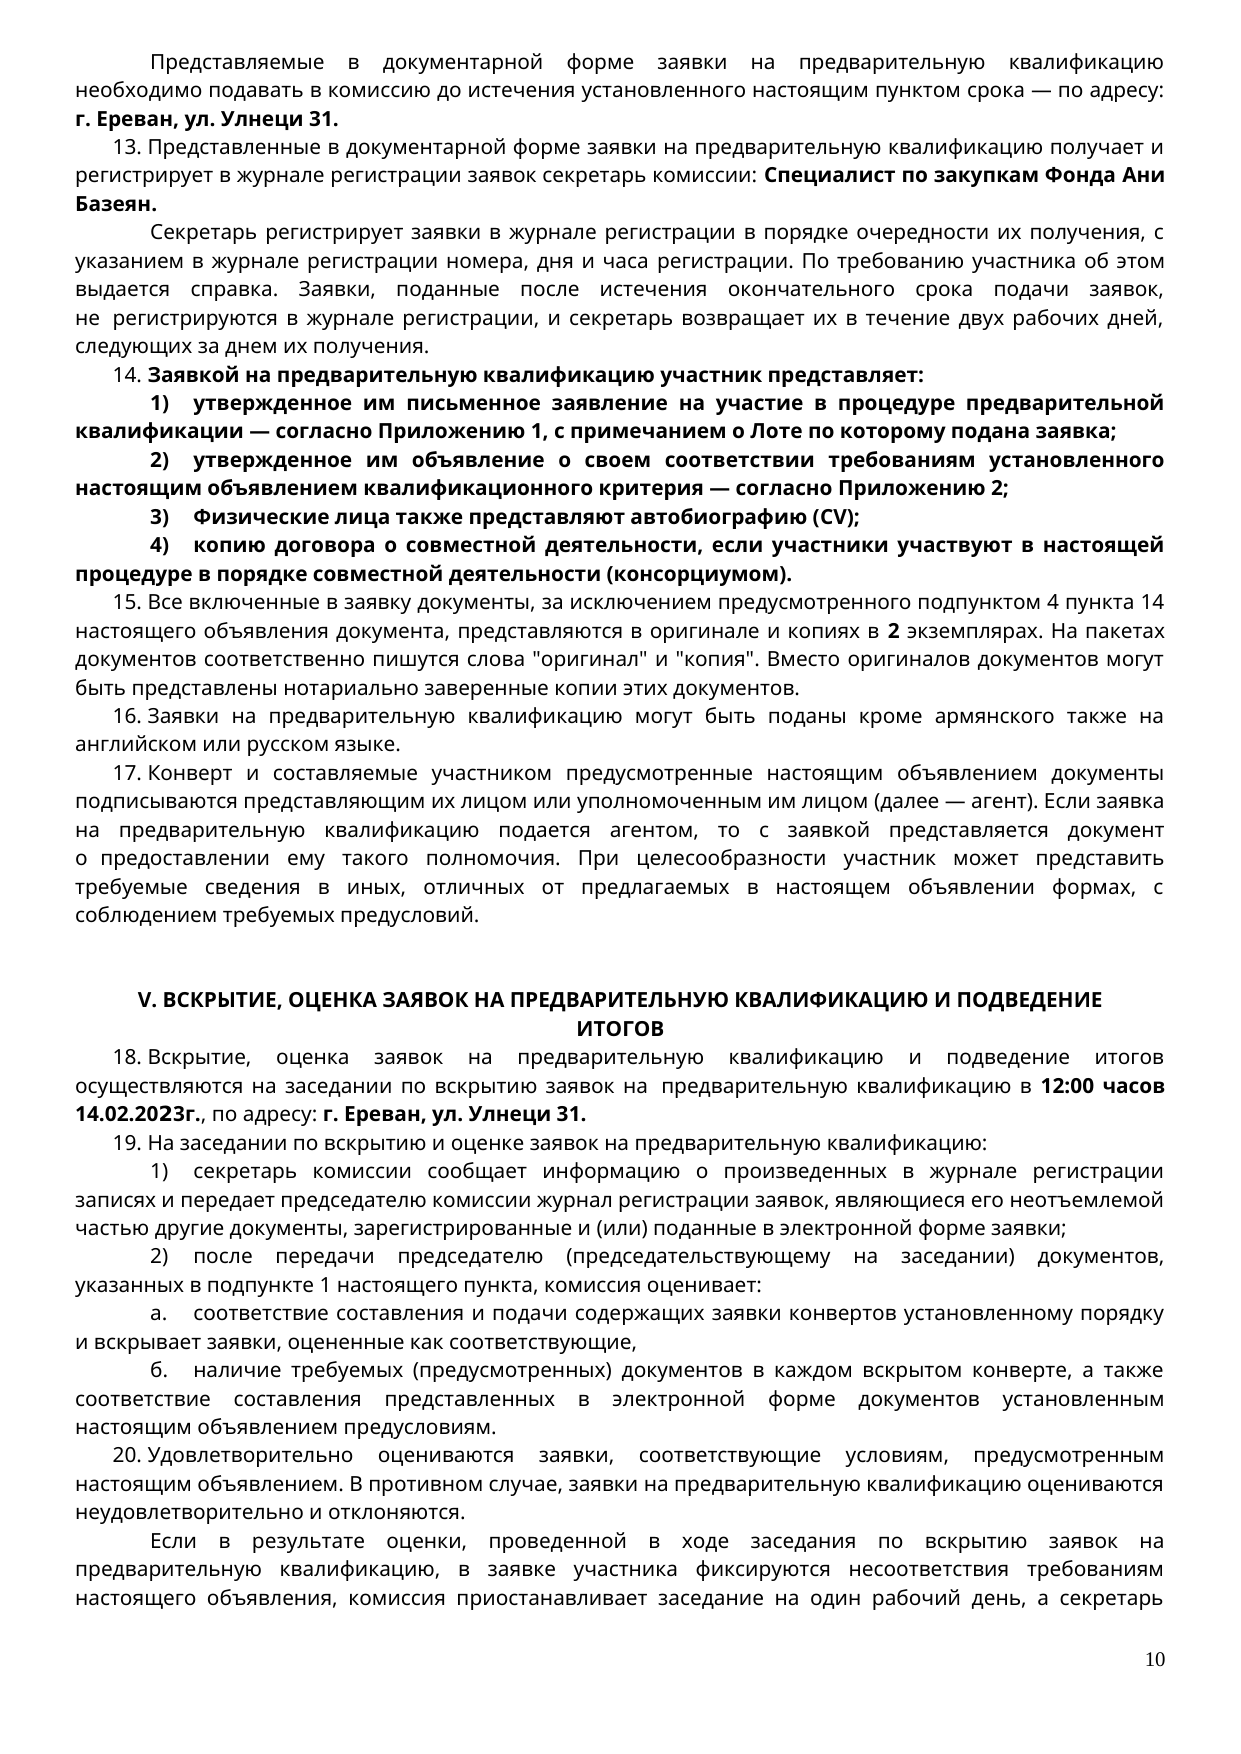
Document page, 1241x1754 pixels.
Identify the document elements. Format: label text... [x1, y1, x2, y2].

text 4) копию договора о совместной деятельности, если участники участвуют в настоящей процедуре в порядке совместной деятельности (консорциумом). [75, 530, 1165, 587]
list Конверт и составляемые участником предусмотренные настоящим объявлением документы подписываются представляющим их лицом или уполномоченным им лицом (далее — агент). Если заявка на предварительную квалификацию подается агентом, то с заявкой представляется документ о предоставлении ему такого полномочия. При целесообразности участник может представить требуемые сведения в иных, отличных от предлагаемых в настоящем объявлении формах, с соблюдением требуемых предусловий. [75, 758, 1165, 929]
text Представляемые в документарной форме заявки на предварительную квалификацию необходимо подавать в комиссию до истечения установленного настоящим пунктом срока — по адресу: г. Ереван, ул. Улнеци 31. [75, 47, 1165, 132]
text 3) Физические лица также представляют автобиографию (CV); [75, 502, 1165, 530]
text б. наличие требуемых (предусмотренных) документов в каждом вскрытом конверте, а также соответствие составления представленных в электронной форме документов установленным настоящим объявлением предусловиям. [75, 1355, 1165, 1441]
list Заявки на предварительную квалификацию могут быть поданы кроме армянского также на английском или русском языке. [75, 701, 1165, 758]
list Вскрытие, оценка заявок на предварительную квалификацию и подведение итогов осуществляются на заседании по вскрытию заявок на предварительную квалификацию в 12:00 часов 14.02.2023г., по адресу: г. Ереван, ул. Улнеци 31. [75, 1042, 1165, 1128]
list Удовлетворительно оцениваются заявки, соответствующие условиям, предусмотренным настоящим объявлением. В противном случае, заявки на предварительную квалификацию оцениваются неудовлетворительно и отклоняются. [75, 1441, 1165, 1526]
text V. ВСКРЫТИЕ, ОЦЕНКА ЗАЯВОК НА ПРЕДВАРИТЕЛЬНУЮ КВАЛИФИКАЦИЮ И ПОДВЕДЕНИЕ ИТОГОВ [134, 986, 1106, 1042]
text 1) секретарь комиссии сообщает информацию о произведенных в журнале регистрации записях и передает председателю комиссии журнал регистрации заявок, являющиеся его неотъемлемой частью другие документы, зарегистрированные и (или) поданные в электронной форме заявки; [75, 1156, 1165, 1242]
list Заявкой на предварительную квалификацию участник представляет: [75, 360, 1165, 388]
text 2) после передачи председателю (председательствующему на заседании) документов, указанных в подпункте 1 настоящего пункта, комиссия оценивает: [75, 1242, 1165, 1298]
text 2) утвержденное им объявление о своем соответствии требованиям установленного настоящим объявлением квалификационного критерия — согласно Приложению 2; [75, 445, 1165, 502]
text Секретарь регистрирует заявки в журнале регистрации в порядке очередности их получения, с указанием в журнале регистрации номера, дня и часа регистрации. По требованию участника об этом выдается справка. Заявки, поданные после истечения окончательного срока подачи заявок, не регистрируются в журнале регистрации, и секретарь возвращает их в течение двух рабочих дней, следующих за днем их получения. [75, 217, 1165, 360]
list На заседании по вскрытию и оценке заявок на предварительную квалификацию: [75, 1128, 1165, 1156]
text 1) утвержденное им письменное заявление на участие в процедуре предварительной квалификации — согласно Приложению 1, с примечанием о Лоте по которому подана заявка; [75, 388, 1165, 445]
text а. соответствие составления и подачи содержащих заявки конвертов установленному порядку и вскрывает заявки, оцененные как соответствующие, [75, 1298, 1165, 1355]
list Представленные в документарной форме заявки на предварительную квалификацию получает и регистрирует в журнале регистрации заявок секретарь комиссии: Специалист по закупкам Фонда Ани Базеян. [75, 132, 1165, 217]
list Все включенные в заявку документы, за исключением предусмотренного подпунктом 4 пункта 14 настоящего объявления документа, представляются в оригинале и копиях в 2 экземплярах. На пакетах документов соответственно пишутся слова "оригинал" и "копия". Вместо оригиналов документов могут быть представлены нотариально заверенные копии этих документов. [75, 587, 1165, 701]
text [75, 1526, 1165, 1611]
